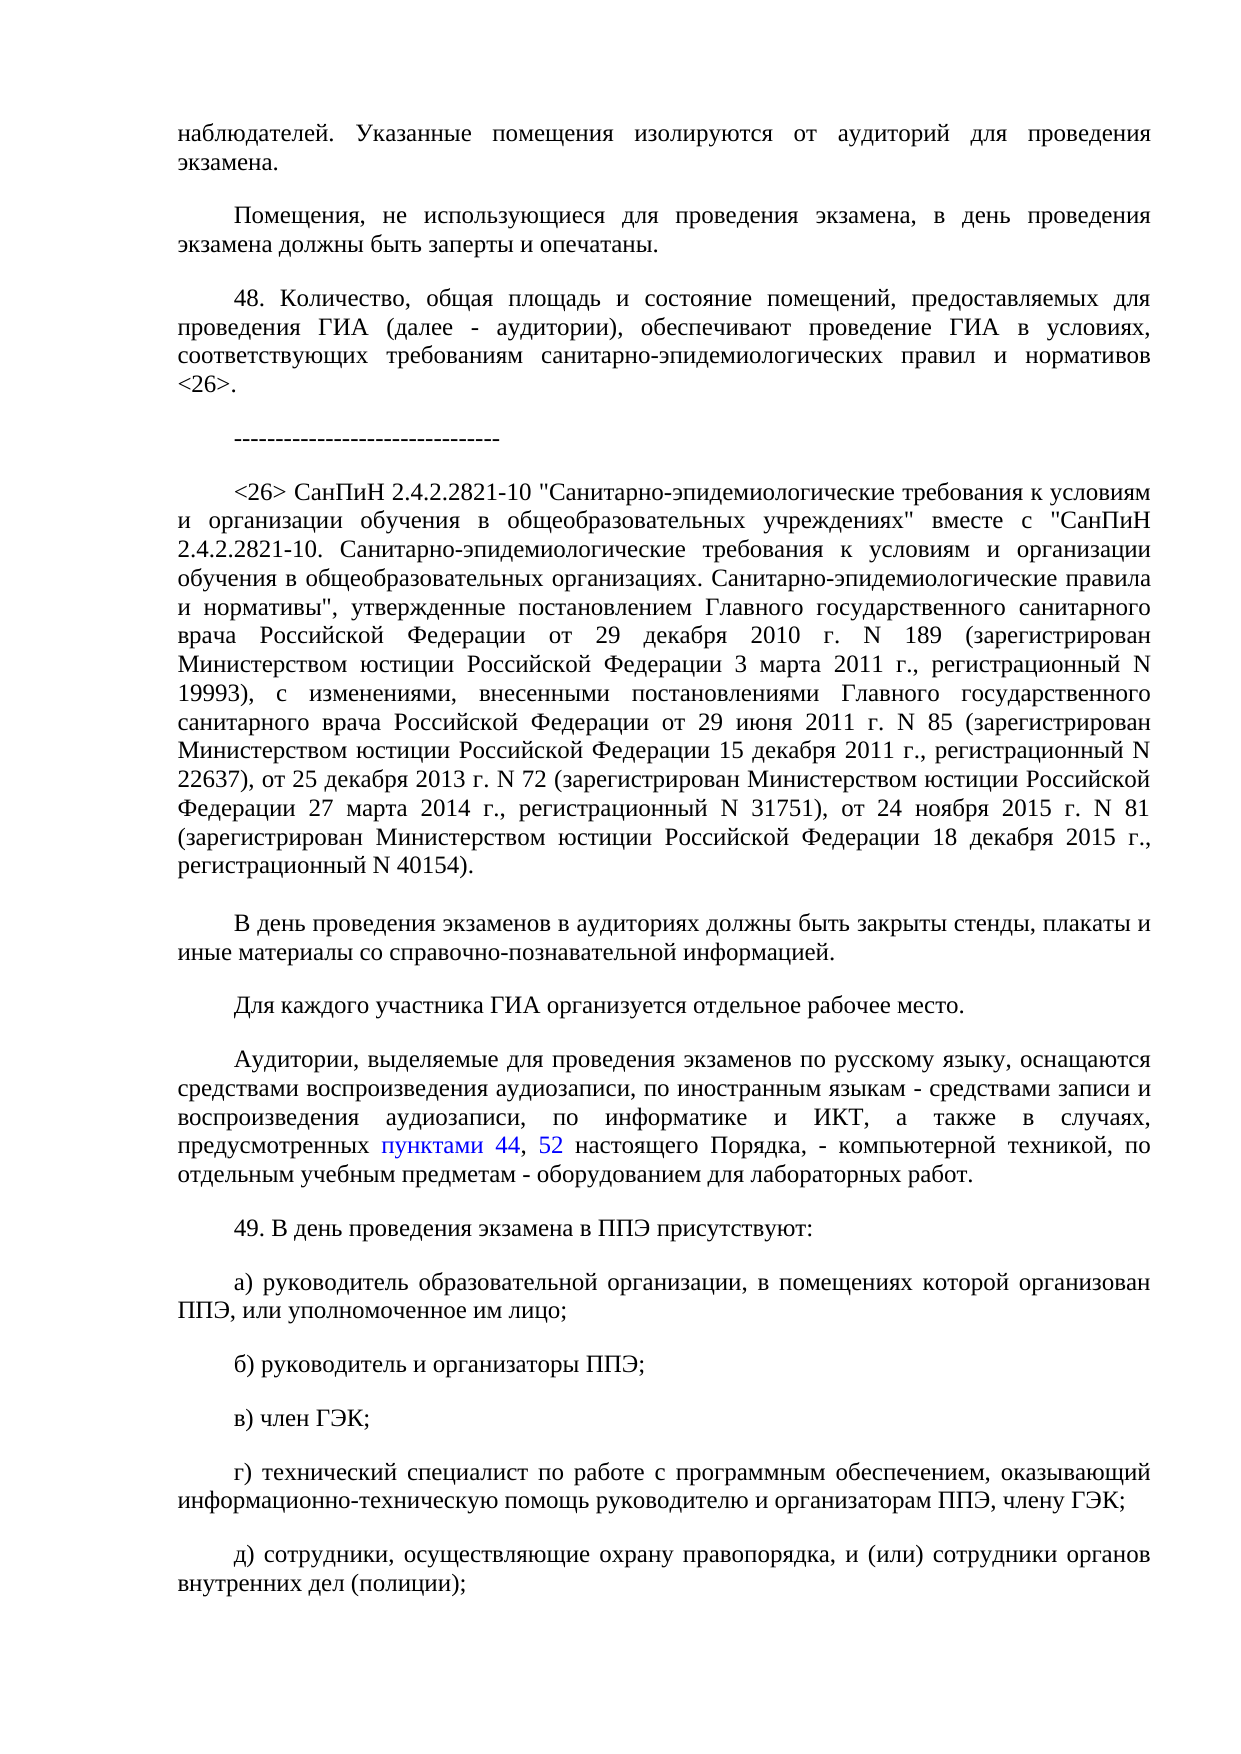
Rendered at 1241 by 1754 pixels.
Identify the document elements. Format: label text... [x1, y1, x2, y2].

text 48. Количество, общая площадь и состояние помещений, предоставляемых для проведения ГИА (далее - аудитории), обеспечивают проведение ГИА в условиях, соответствующих требованиям санитарно-эпидемиологических правил и нормативов <26>. [177, 283, 1152, 398]
text г) технический специалист по работе с программным обеспечением, оказывающий информационно-техническую помощь руководителю и организаторам ППЭ, члену ГЭК; [177, 1457, 1152, 1514]
text <26> СанПиН 2.4.2.2821-10 "Санитарно-эпидемиологические требования к условиям и организации обучения в общеобразовательных учреждениях" вместе с "СанПиН 2.4.2.2821-10. Санитарно-эпидемиологические требования к условиям и организации обучения в общеобразовательных организациях. Санитарно-эпидемиологические правила и нормативы", утвержденные постановлением Главного государственного санитарного врача Российской Федерации от 29 декабря 2010 г. N 189 (зарегистрирован Министерством юстиции Российской Федерации 3 марта 2011 г., регистрационный N 19993), с изменениями, внесенными постановлениями Главного государственного санитарного врача Российской Федерации от 29 июня 2011 г. N 85 (зарегистрирован Министерством юстиции Российской Федерации 15 декабря 2011 г., регистрационный N 22637), от 25 декабря 2013 г. N 72 (зарегистрирован Министерством юстиции Российской Федерации 27 марта 2014 г., регистрационный N 31751), от 24 ноября 2015 г. N 81 (зарегистрирован Министерством юстиции Российской Федерации 18 декабря 2015 г., регистрационный N 40154). [177, 477, 1152, 879]
text б) руководитель и организаторы ППЭ; [177, 1349, 1152, 1378]
text -------------------------------- [177, 423, 1152, 452]
text Помещения, не использующиеся для проведения экзамена, в день проведения экзамена должны быть заперты и опечатаны. [177, 201, 1152, 258]
text д) сотрудники, осуществляющие охрану правопорядка, и (или) сотрудники органов внутренних дел (полиции); [177, 1539, 1152, 1597]
text 49. В день проведения экзамена в ППЭ присутствуют: [177, 1213, 1152, 1242]
text В день проведения экзаменов в аудиториях должны быть закрыты стенды, плакаты и иные материалы со справочно-познавательной информацией. [177, 908, 1152, 966]
text в) член ГЭК; [177, 1403, 1152, 1432]
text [177, 118, 1152, 176]
text Для каждого участника ГИА организуется отдельное рабочее место. [177, 991, 1152, 1019]
text Аудитории, выделяемые для проведения экзаменов по русскому языку, оснащаются средствами воспроизведения аудиозаписи, по иностранным языкам - средствами записи и воспроизведения аудиозаписи, по информатике и ИКТ, а также в случаях, предусмотренных пунктами 44, 52 настоящего Порядка, - компьютерной техникой, по отдельным учебным предметам - оборудованием для лабораторных работ. [177, 1044, 1152, 1188]
text а) руководитель образовательной организации, в помещениях которой организован ППЭ, или уполномоченное им лицо; [177, 1267, 1152, 1324]
